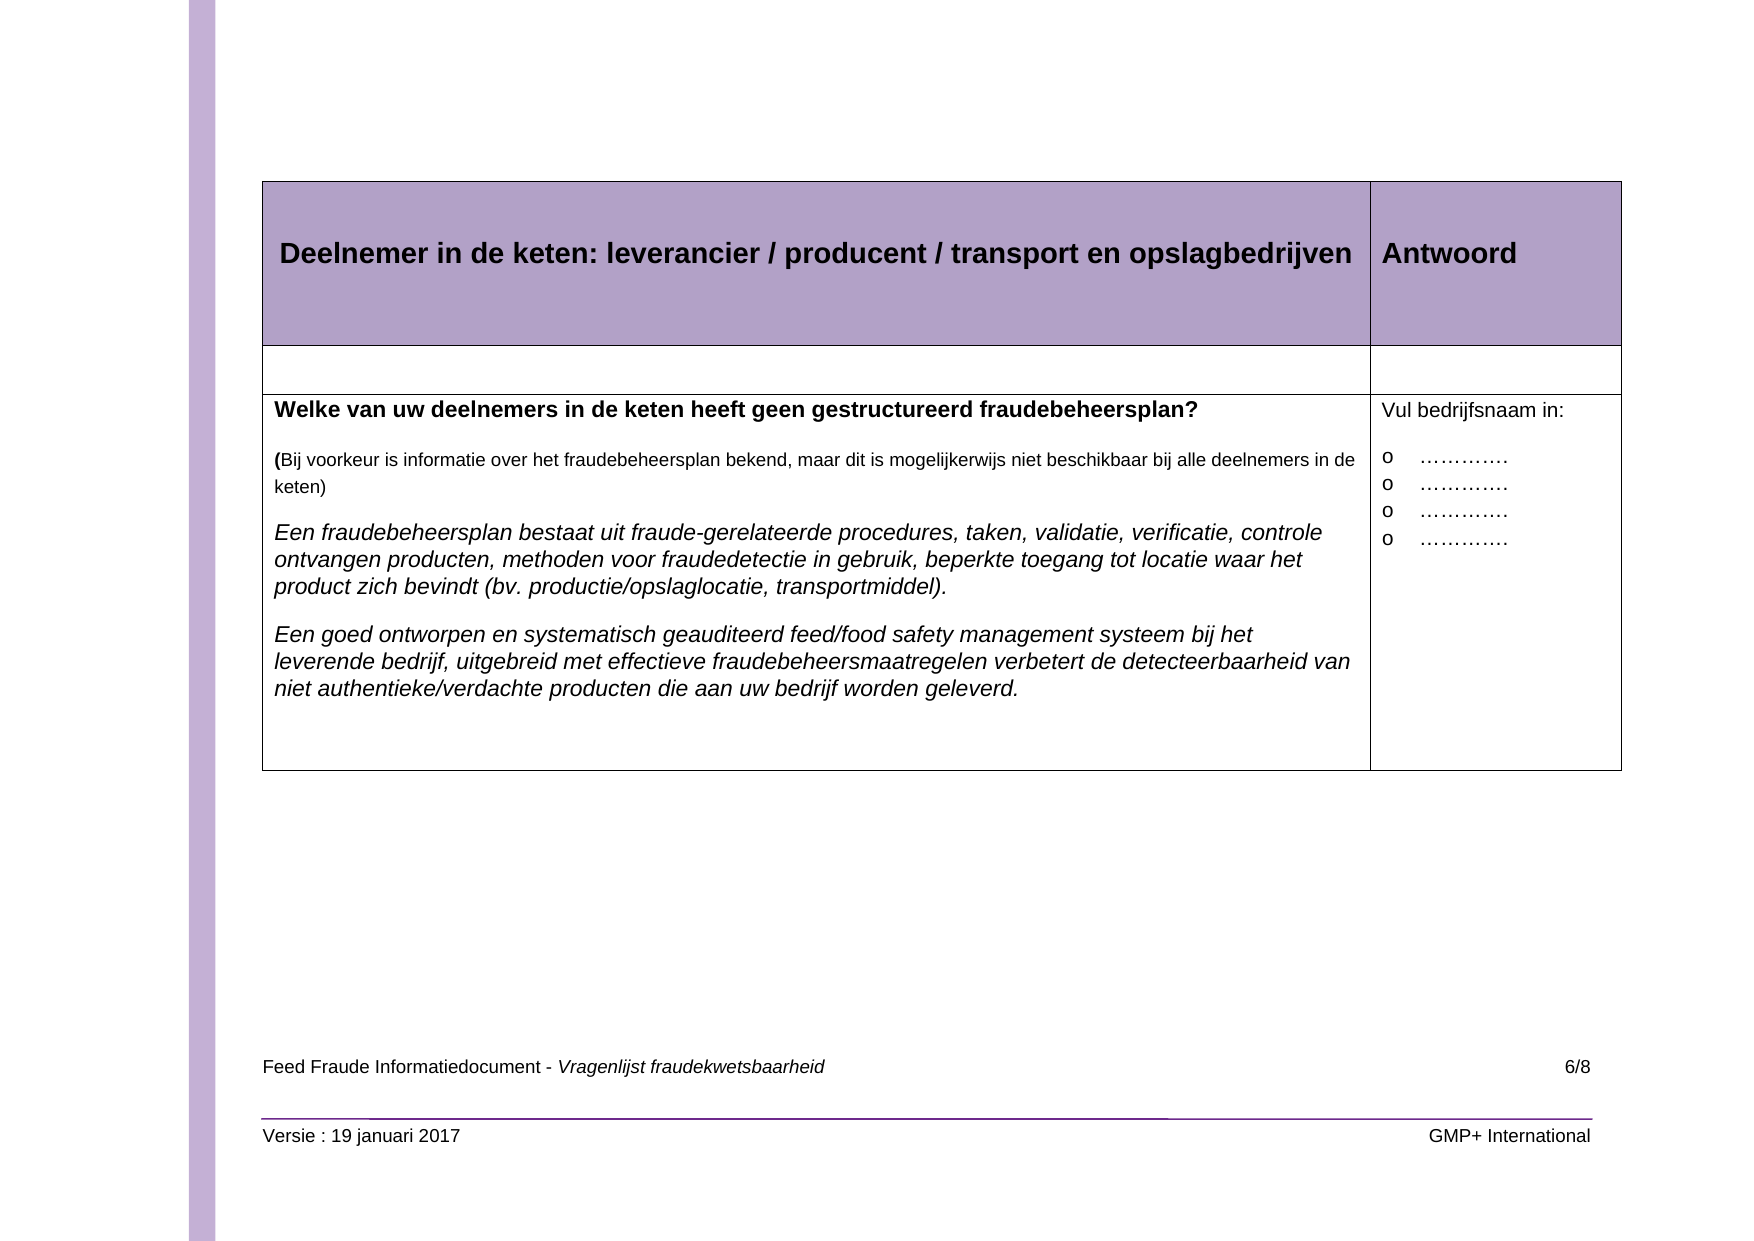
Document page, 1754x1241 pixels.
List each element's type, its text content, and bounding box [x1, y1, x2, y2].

table_header Antwoord [1371, 182, 1621, 345]
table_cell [263, 346, 1370, 394]
table_cell Vul bedrijfsnaam in: …………. …………. …………. …………. [1371, 395, 1621, 770]
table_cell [1371, 346, 1621, 394]
table_header Deelnemer in de keten: leverancier / producent / transport en opslagbedrijven [263, 182, 1370, 345]
table_cell Welke van uw deelnemers in de keten heeft geen gestructureerd fraudebeheersplan? (Bij voorkeur is informatie over het fraudebeheersplan bekend, maar dit is mogelijkerwijs niet beschikbaar bij alle deelnemers in de keten) Een fraudebeheersplan bestaat uit fraude-gerelateerde procedures, taken, validatie, verificatie, controle ontvangen producten, methoden voor fraudedetectie in gebruik, beperkte toegang tot locatie waar het product zich bevindt (bv. productie/opslaglocatie, transportmiddel). Een goed ontworpen en systematisch geauditeerd feed/food safety management systeem bij het leverende bedrijf, uitgebreid met effectieve fraudebeheersmaatregelen verbetert de detecteerbaarheid van niet authentieke/verdachte producten die aan uw bedrijf worden geleverd. [263, 395, 1370, 770]
